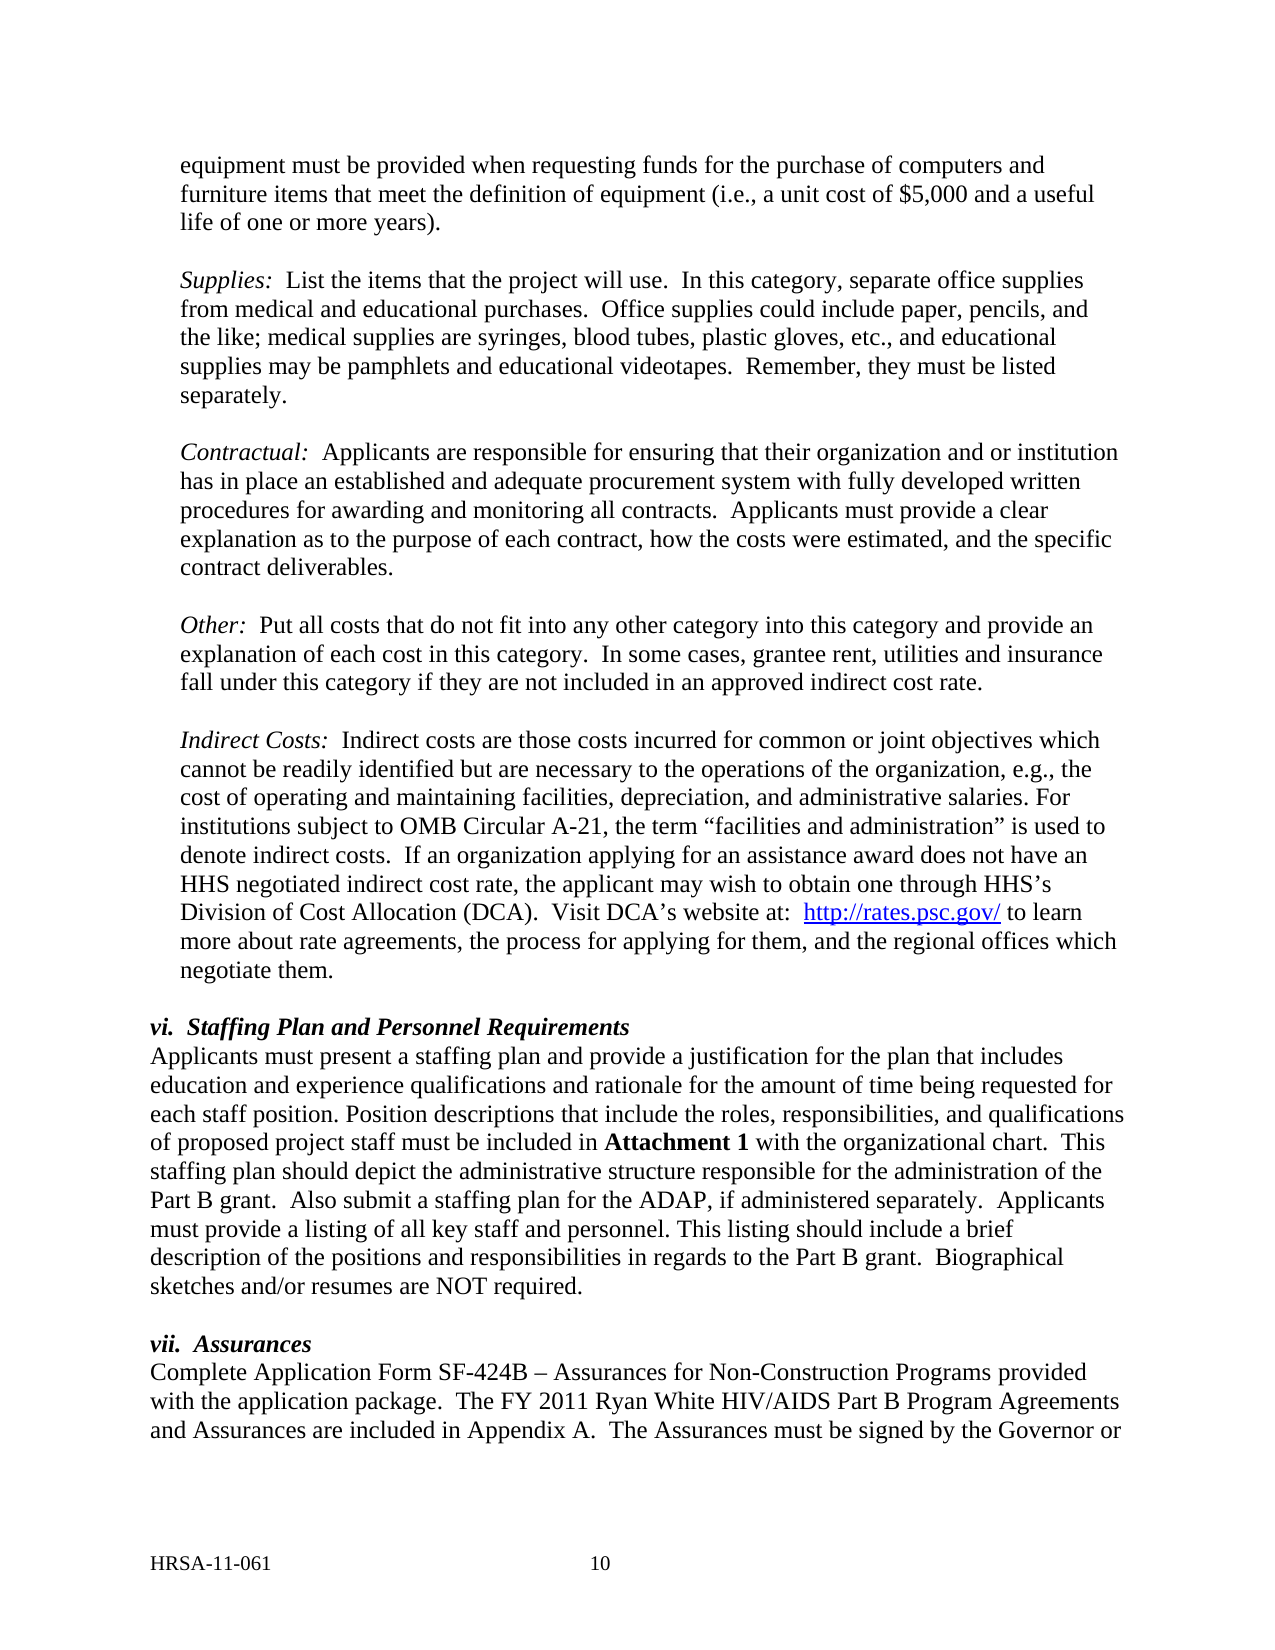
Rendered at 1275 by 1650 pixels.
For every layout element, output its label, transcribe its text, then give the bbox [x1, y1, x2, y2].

text vii. Assurances [150, 1329, 1125, 1357]
text Indirect Costs: Indirect costs are those costs incurred for common or joint objectives which cannot be readily identified but are necessary to the operations of the organization, e.g., the cost of operating and maintaining facilities, depreciation, and administrative salaries. For institutions subject to OMB Circular A-21, the term “facilities and administration” is used to denote indirect costs. If an organization applying for an assistance award does not have an HHS negotiated indirect cost rate, the applicant may wish to obtain one through HHS’s Division of Cost Allocation (DCA). Visit DCA’s website at: http://rates.psc.gov/ to learn more about rate agreements, the process for applying for them, and the regional offices which negotiate them. [180, 725, 1125, 984]
text vi. Staffing Plan and Personnel Requirements [150, 1012, 1125, 1041]
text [180, 150, 1125, 236]
text Applicants must present a staffing plan and provide a justification for the plan that includes education and experience qualifications and rationale for the amount of time being requested for each staff position. Position descriptions that include the roles, responsibilities, and qualifications of proposed project staff must be included in Attachment 1 with the organizational chart. This staffing plan should depict the administrative structure responsible for the administration of the Part B grant. Also submit a staffing plan for the ADAP, if administered separately. Applicants must provide a listing of all key staff and personnel. This listing should include a brief description of the positions and responsibilities in regards to the Part B grant. Biographical sketches and/or resumes are NOT required. [150, 1041, 1125, 1300]
text Other: Put all costs that do not fit into any other category into this category and provide an explanation of each cost in this category. In some cases, grantee rent, utilities and insurance fall under this category if they are not included in an approved indirect cost rate. [180, 610, 1125, 696]
text Supplies: List the items that the project will use. In this category, separate office supplies from medical and educational purchases. Office supplies could include paper, pencils, and the like; medical supplies are syringes, blood tubes, plastic gloves, etc., and educational supplies may be pamphlets and educational videotapes. Remember, they must be listed separately. [180, 265, 1125, 409]
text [150, 1357, 1125, 1444]
text Contractual: Applicants are responsible for ensuring that their organization and or institution has in place an established and adequate procurement system with fully developed written procedures for awarding and monitoring all contracts. Applicants must provide a clear explanation as to the purpose of each contract, how the costs were estimated, and the specific contract deliverables. [180, 437, 1125, 581]
